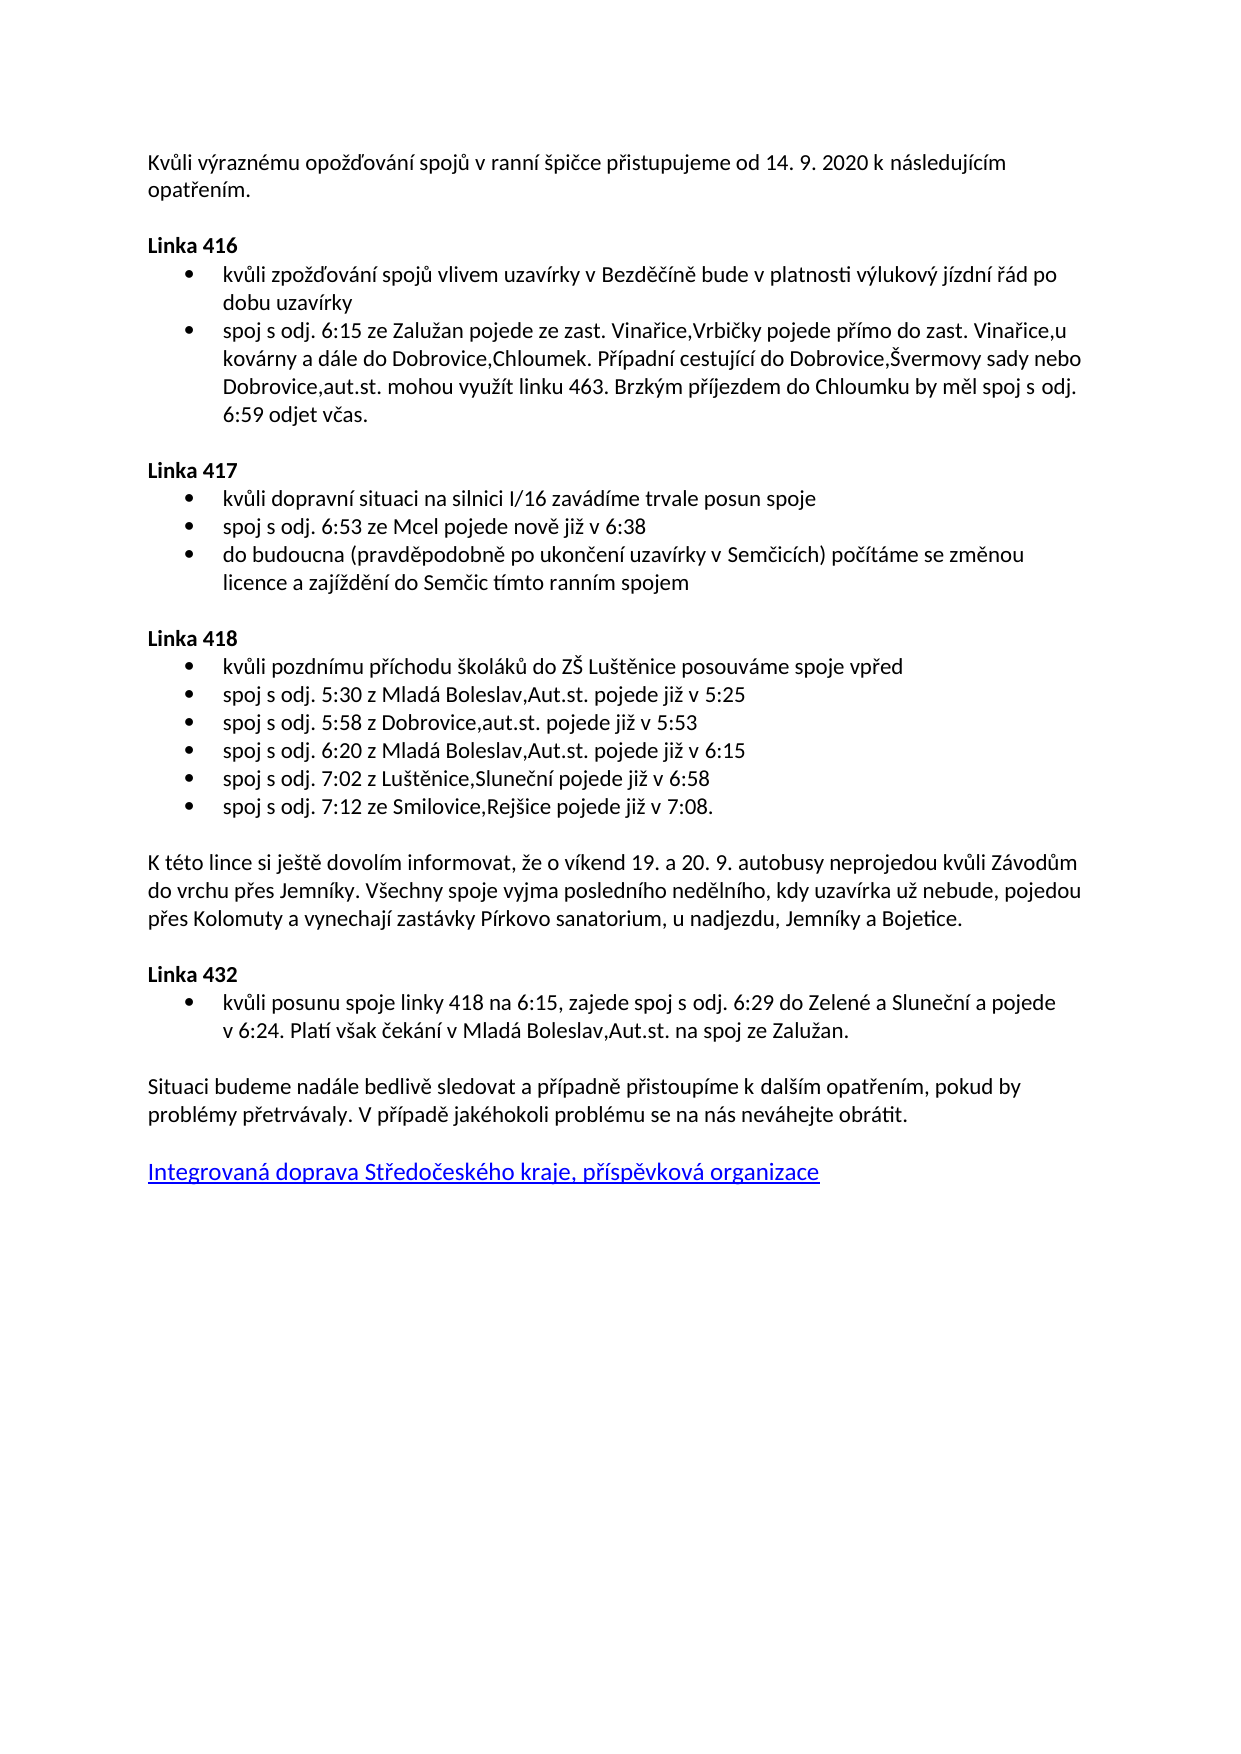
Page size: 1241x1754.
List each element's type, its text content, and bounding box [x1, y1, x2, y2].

text Linka 418 [148, 624, 1093, 652]
text Integrovaná doprava Středočeského kraje, příspěvková organizace [148, 1156, 1093, 1187]
text Linka 432 [148, 960, 1093, 988]
list spoj s odj. 6:20 z Mladá Boleslav,Aut.st. pojede již v 6:15 [185, 736, 1093, 764]
list spoj s odj. 5:30 z Mladá Boleslav,Aut.st. pojede již v 5:25 [185, 680, 1093, 708]
text K této lince si ještě dovolím informovat, že o víkend 19. a 20. 9. autobusy neprojedou kvůli Závodům do vrchu přes Jemníky. Všechny spoje vyjma posledního nedělního, kdy uzavírka už nebude, pojedou přes Kolomuty a vynechají zastávky Pírkovo sanatorium, u nadjezdu, Jemníky a Bojetice. [148, 848, 1093, 932]
list kvůli zpožďování spojů vlivem uzavírky v Bezděčíně bude v platnosti výlukový jízdní řád po dobu uzavírky [185, 260, 1093, 316]
list spoj s odj. 6:53 ze Mcel pojede nově již v 6:38 [185, 512, 1093, 540]
list spoj s odj. 7:02 z Luštěnice,Sluneční pojede již v 6:58 [185, 764, 1093, 792]
list kvůli dopravní situaci na silnici I/16 zavádíme trvale posun spoje [185, 484, 1093, 512]
list kvůli posunu spoje linky 418 na 6:15, zajede spoj s odj. 6:29 do Zelené a Sluneční a pojede v 6:24. Platí však čekání v Mladá Boleslav,Aut.st. na spoj ze Zalužan. [185, 988, 1093, 1044]
text Linka 417 [148, 456, 1093, 484]
list spoj s odj. 6:15 ze Zalužan pojede ze zast. Vinařice,Vrbičky pojede přímo do zast. Vinařice,u kovárny a dále do Dobrovice,Chloumek. Případní cestující do Dobrovice,Švermovy sady nebo Dobrovice,aut.st. mohou využít linku 463. Brzkým příjezdem do Chloumku by měl spoj s odj. 6:59 odjet včas. [185, 316, 1093, 428]
list kvůli pozdnímu příchodu školáků do ZŠ Luštěnice posouváme spoje vpřed [185, 652, 1093, 680]
text Linka 416 [148, 232, 1093, 260]
list do budoucna (pravděpodobně po ukončení uzavírky v Semčicích) počítáme se změnou licence a zajíždění do Semčic tímto ranním spojem [185, 540, 1093, 596]
list spoj s odj. 7:12 ze Smilovice,Rejšice pojede již v 7:08. [185, 792, 1093, 820]
text Kvůli výraznému opožďování spojů v ranní špičce přistupujeme od 14. 9. 2020 k následujícím opatřením. [148, 148, 1093, 204]
list spoj s odj. 5:58 z Dobrovice,aut.st. pojede již v 5:53 [185, 708, 1093, 736]
text Situaci budeme nadále bedlivě sledovat a případně přistoupíme k dalším opatřením, pokud by problémy přetrvávaly. V případě jakéhokoli problému se na nás neváhejte obrátit. [148, 1072, 1093, 1128]
